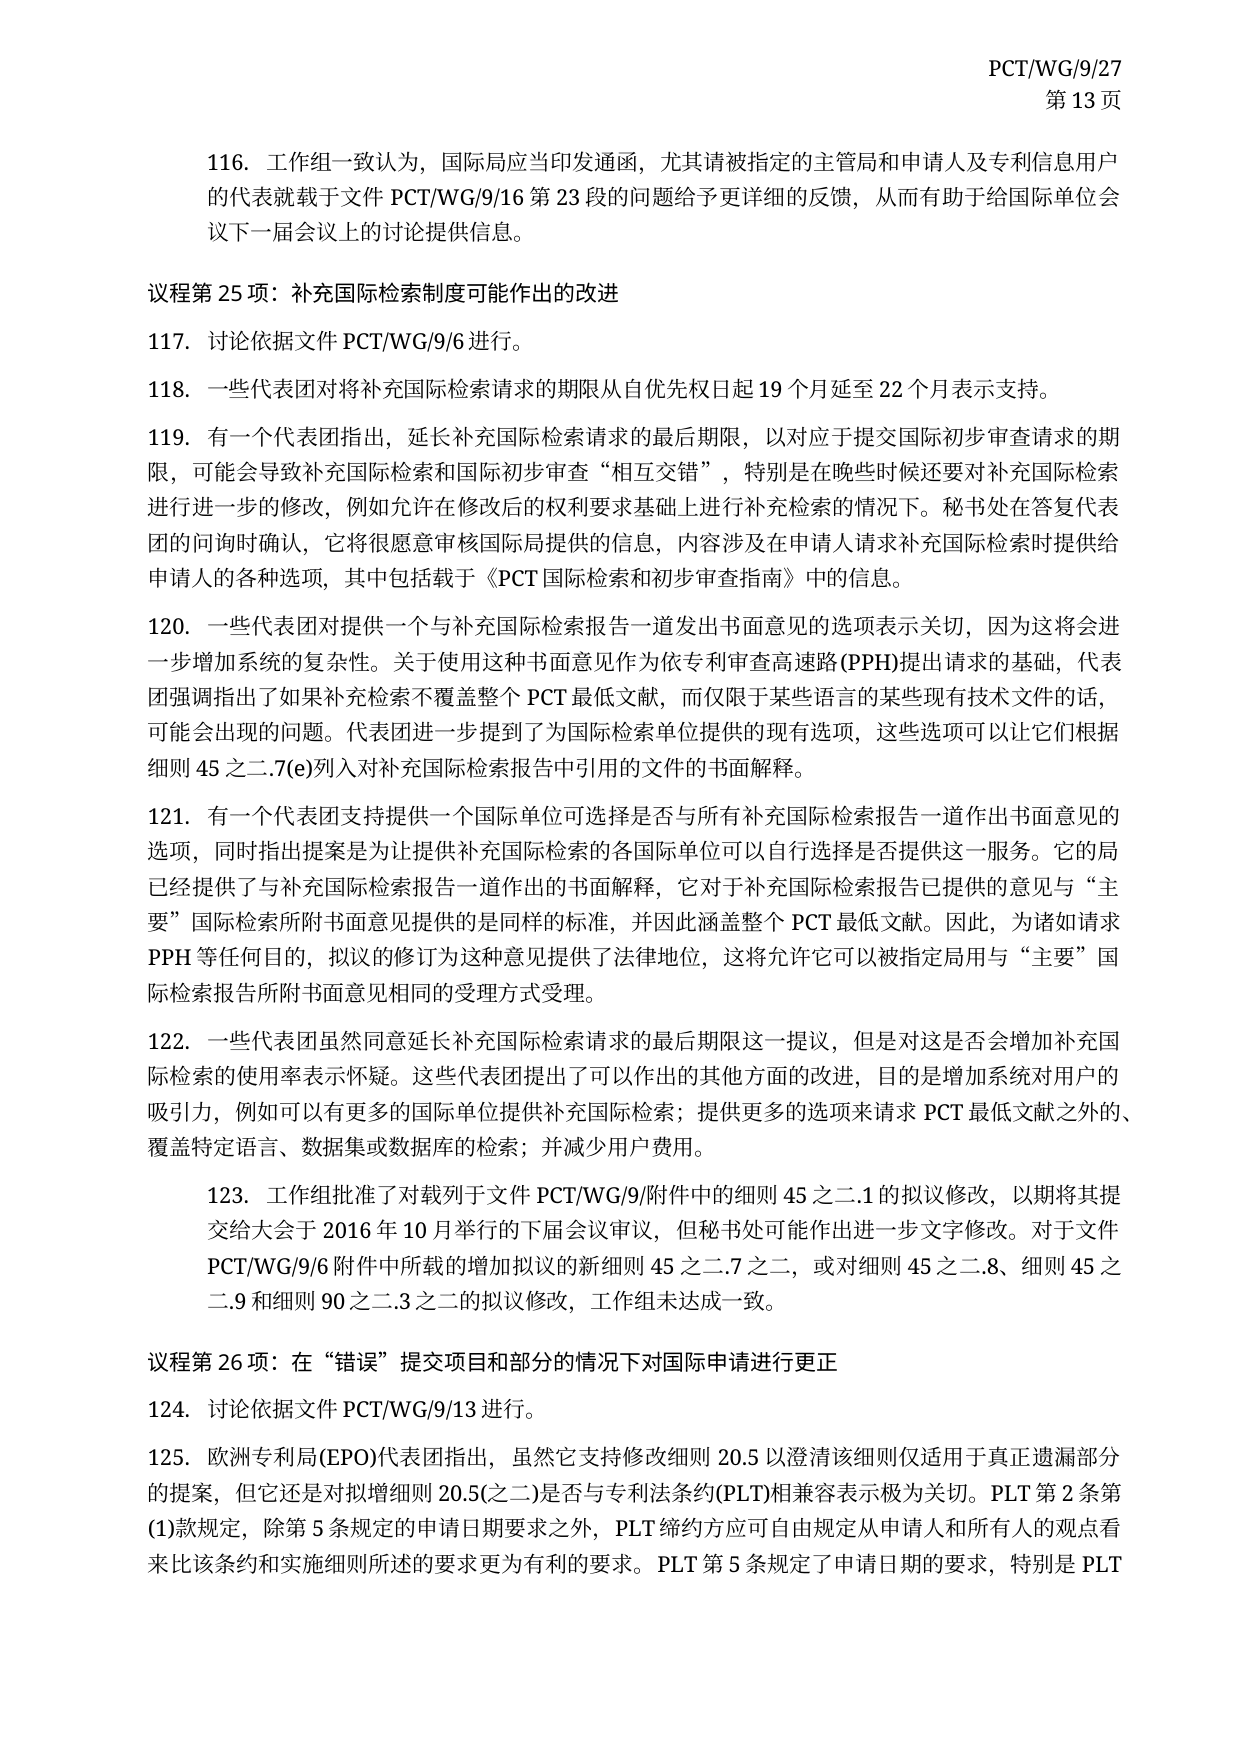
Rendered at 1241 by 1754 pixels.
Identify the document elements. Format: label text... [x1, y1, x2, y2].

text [148, 1437, 1122, 1578]
subtitle 议程第25项：补充国际检索制度可能作出的改进 [148, 272, 1122, 307]
text 一些代表团对将补充国际检索请求的期限从自优先权日起19个月延至22个月表示支持。 [148, 368, 1122, 403]
text 一些代表团虽然同意延长补充国际检索请求的最后期限这一提议，但是对这是否会增加补充国际检索的使用率表示怀疑。这些代表团提出了可以作出的其他方面的改进，目的是增加系统对用户的吸引力，例如可以有更多的国际单位提供补充国际检索；提供更多的选项来请求PCT最低文献之外的、覆盖特定语言、数据集或数据库的检索；并减少用户费用。 [148, 1020, 1122, 1162]
text 一些代表团对提供一个与补充国际检索报告一道发出书面意见的选项表示关切，因为这将会进一步增加系统的复杂性。关于使用这种书面意见作为依专利审查高速路(PPH)提出请求的基础，代表团强调指出了如果补充检索不覆盖整个PCT最低文献，而仅限于某些语言的某些现有技术文件的话，可能会出现的问题。代表团进一步提到了为国际检索单位提供的现有选项，这些选项可以让它们根据细则45之二.7(e)列入对补充国际检索报告中引用的文件的书面解释。 [148, 605, 1122, 782]
text 讨论依据文件PCT/WG/9/13进行。 [148, 1389, 1122, 1424]
subtitle 议程第26项：在“错误”提交项目和部分的情况下对国际申请进行更正 [148, 1341, 1122, 1376]
text 有一个代表团指出，延长补充国际检索请求的最后期限，以对应于提交国际初步审查请求的期限，可能会导致补充国际检索和国际初步审查“相互交错”，特别是在晚些时候还要对补充国际检索进行进一步的修改，例如允许在修改后的权利要求基础上进行补充检索的情况下。秘书处在答复代表团的问询时确认，它将很愿意审核国际局提供的信息，内容涉及在申请人请求补充国际检索时提供给申请人的各种选项，其中包括载于《PCT国际检索和初步审查指南》中的信息。 [148, 416, 1122, 593]
text 有一个代表团支持提供一个国际单位可选择是否与所有补充国际检索报告一道作出书面意见的选项，同时指出提案是为让提供补充国际检索的各国际单位可以自行选择是否提供这一服务。它的局已经提供了与补充国际检索报告一道作出的书面解释，它对于补充国际检索报告已提供的意见与“主要”国际检索所附书面意见提供的是同样的标准，并因此涵盖整个PCT最低文献。因此，为诸如请求PPH等任何目的，拟议的修订为这种意见提供了法律地位，这将允许它可以被指定局用与“主要”国际检索报告所附书面意见相同的受理方式受理。 [148, 795, 1122, 1007]
text 讨论依据文件PCT/WG/9/6进行。 [148, 320, 1122, 355]
text 工作组一致认为，国际局应当印发通函，尤其请被指定的主管局和申请人及专利信息用户的代表就载于文件PCT/WG/9/16第23段的问题给予更详细的反馈，从而有助于给国际单位会议下一届会议上的讨论提供信息。 [207, 141, 1122, 247]
text 工作组批准了对载列于文件PCT/WG/9/附件中的细则45之二.1的拟议修改，以期将其提交给大会于2016年10月举行的下届会议审议，但秘书处可能作出进一步文字修改。对于文件PCT/WG/9/6附件中所载的增加拟议的新细则45之二.7之二，或对细则45之二.8、细则45之二.9和细则90之二.3之二的拟议修改，工作组未达成一致。 [207, 1174, 1122, 1316]
